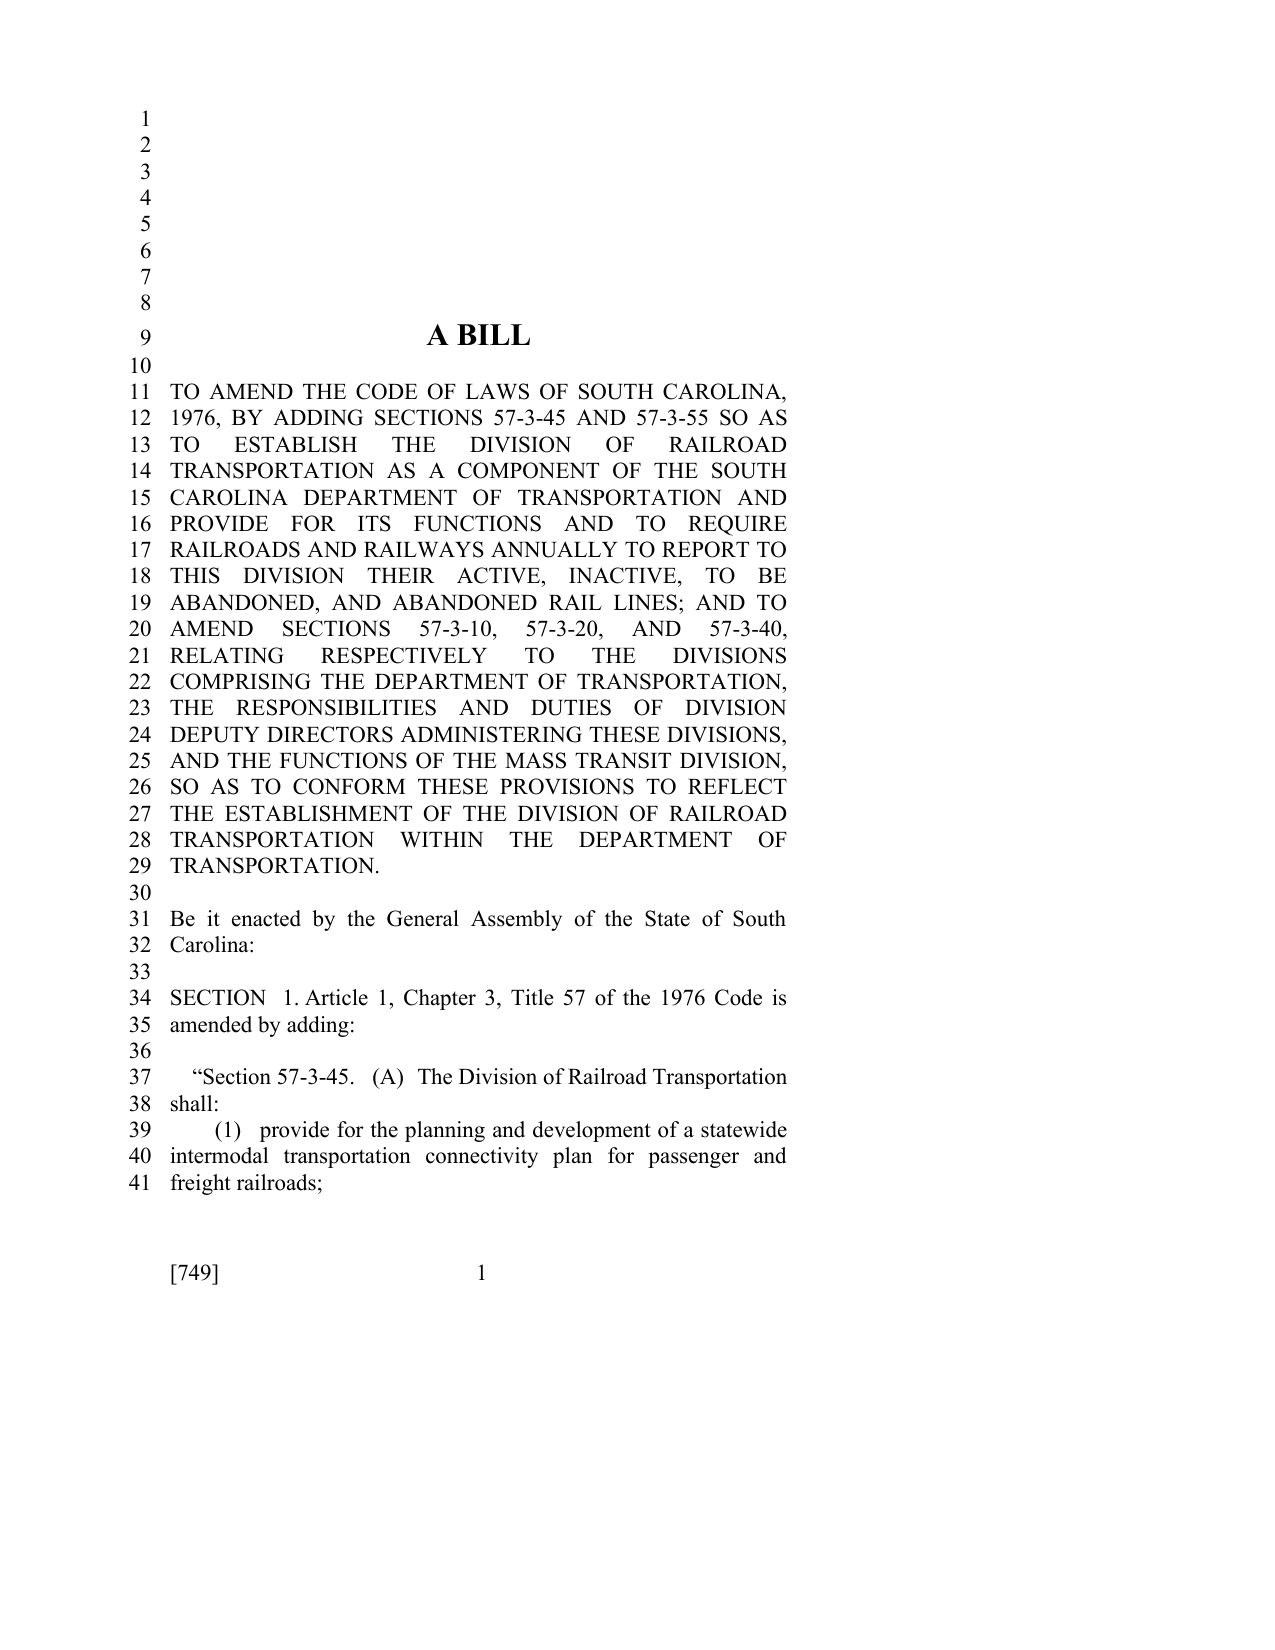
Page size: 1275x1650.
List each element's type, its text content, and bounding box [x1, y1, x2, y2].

text (1) provide for the planning and development of a statewide intermodal transportation connectivity plan for passenger and freight railroads; [169, 1116, 787, 1195]
text A BILL [169, 316, 787, 352]
text TO AMEND THE CODE OF LAWS OF SOUTH CAROLINA, 1976, BY ADDING SECTIONS 57-3-45 AND 57-3-55 SO AS TO ESTABLISH THE DIVISION OF RAILROAD TRANSPORTATION AS A COMPONENT OF THE SOUTH CAROLINA DEPARTMENT OF TRANSPORTATION AND PROVIDE FOR ITS FUNCTIONS AND TO REQUIRE RAILROADS AND RAILWAYS ANNUALLY TO REPORT TO THIS DIVISION THEIR ACTIVE, INACTIVE, TO BE ABANDONED, AND ABANDONED RAIL LINES; AND TO AMEND SECTIONS 57-3-10, 57-3-20, AND 57-3-40, RELATING RESPECTIVELY TO THE DIVISIONS COMPRISING THE DEPARTMENT OF TRANSPORTATION, THE RESPONSIBILITIES AND DUTIES OF DIVISION DEPUTY DIRECTORS ADMINISTERING THESE DIVISIONS, AND THE FUNCTIONS OF THE MASS TRANSIT DIVISION, SO AS TO CONFORM THESE PROVISIONS TO REFLECT THE ESTABLISHMENT OF THE DIVISION OF RAILROAD TRANSPORTATION WITHIN THE DEPARTMENT OF TRANSPORTATION. [169, 378, 787, 879]
text “Section 57-3-45. (A) The Division of Railroad Transportation shall: [169, 1063, 787, 1116]
text SECTION 1. Article 1, Chapter 3, Title 57 of the 1976 Code is amended by adding: [169, 984, 787, 1037]
text Be it enacted by the General Assembly of the State of South Carolina: [169, 905, 787, 958]
